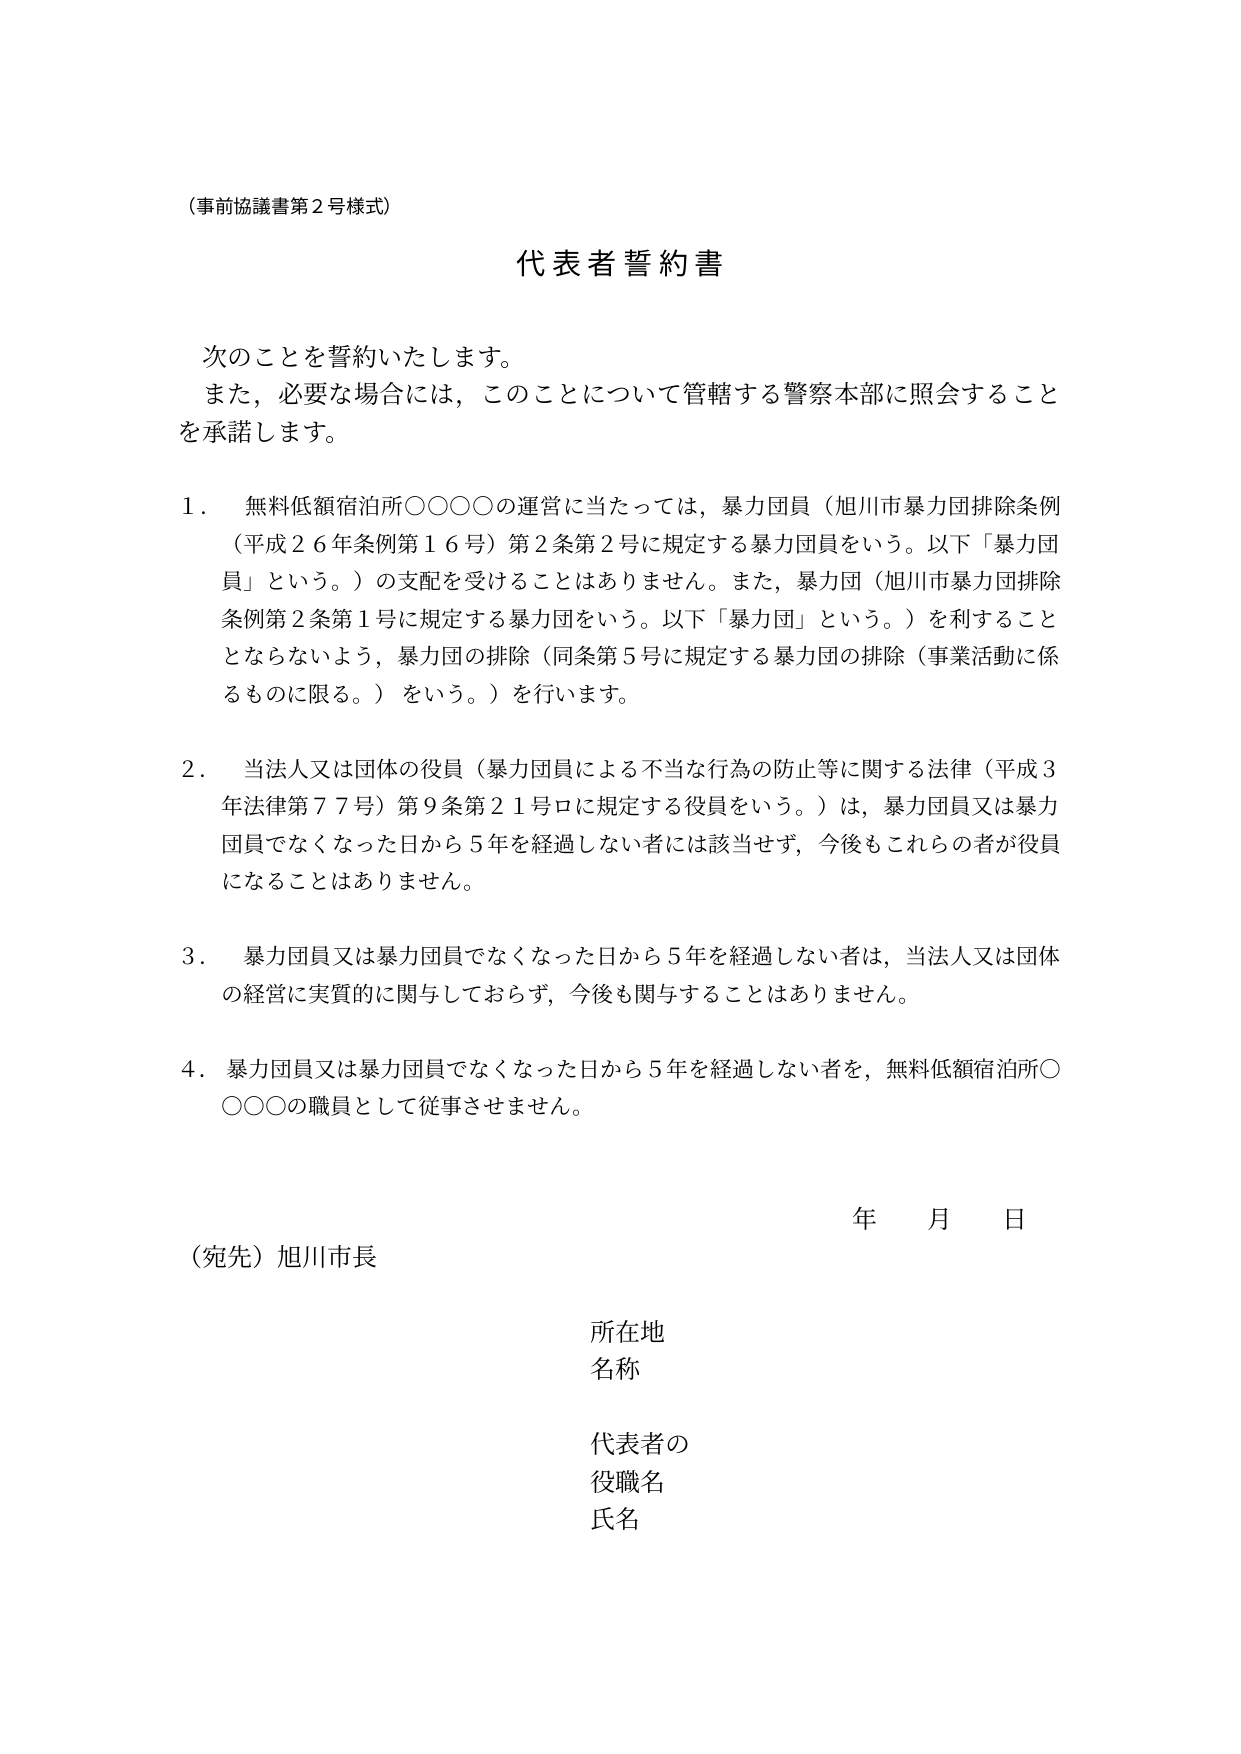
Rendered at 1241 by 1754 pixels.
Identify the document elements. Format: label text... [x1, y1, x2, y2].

text １． 無料低額宿泊所○○○○の運営に当たっては，暴力団員（旭川市暴力団排除条例（平成２６年条例第１６号）第２条第２号に規定する暴力団員をいう。以下「暴力団員」という。）の支配を受けることはありません。また，暴力団（旭川市暴力団排除条例第２条第１号に規定する暴力団をいう。以下「暴力団」という。）を利することとならないよう，暴力団の排除（同条第５号に規定する暴力団の排除（事業活動に係るものに限る。） をいう。）を行います。 [177, 487, 1063, 712]
text ３． 暴力団員又は暴力団員でなくなった日から５年を経過しない者は，当法人又は団体の経営に実質的に関与しておらず，今後も関与することはありません。 [177, 937, 1063, 1012]
text 名称 [177, 1349, 1063, 1387]
text 年 月 日 [177, 1199, 1063, 1237]
text （宛先）旭川市長 [177, 1237, 1063, 1274]
text 代 表 者 誓 約 書 [177, 224, 1063, 299]
text 所在地 [177, 1312, 1063, 1349]
text 役職名 [177, 1462, 1063, 1499]
text 次のことを誓約いたします。 [177, 337, 1063, 374]
text 氏名 [177, 1499, 1063, 1537]
text ２． 当法人又は団体の役員（暴力団員による不当な行為の防止等に関する法律（平成３年法律第７７号）第９条第２１号ロに規定する役員をいう。）は，暴力団員又は暴力団員でなくなった日から５年を経過しない者には該当せず，今後もこれらの者が役員になることはありません。 [177, 749, 1063, 899]
text ４. 暴力団員又は暴力団員でなくなった日から５年を経過しない者を，無料低額宿泊所○○○○の職員として従事させません。 [177, 1049, 1063, 1124]
text 代表者の [177, 1424, 1063, 1462]
text また，必要な場合には，このことについて管轄する警察本部に照会することを承諾します。 [177, 374, 1063, 449]
text （事前協議書第２号様式） [177, 187, 1063, 224]
